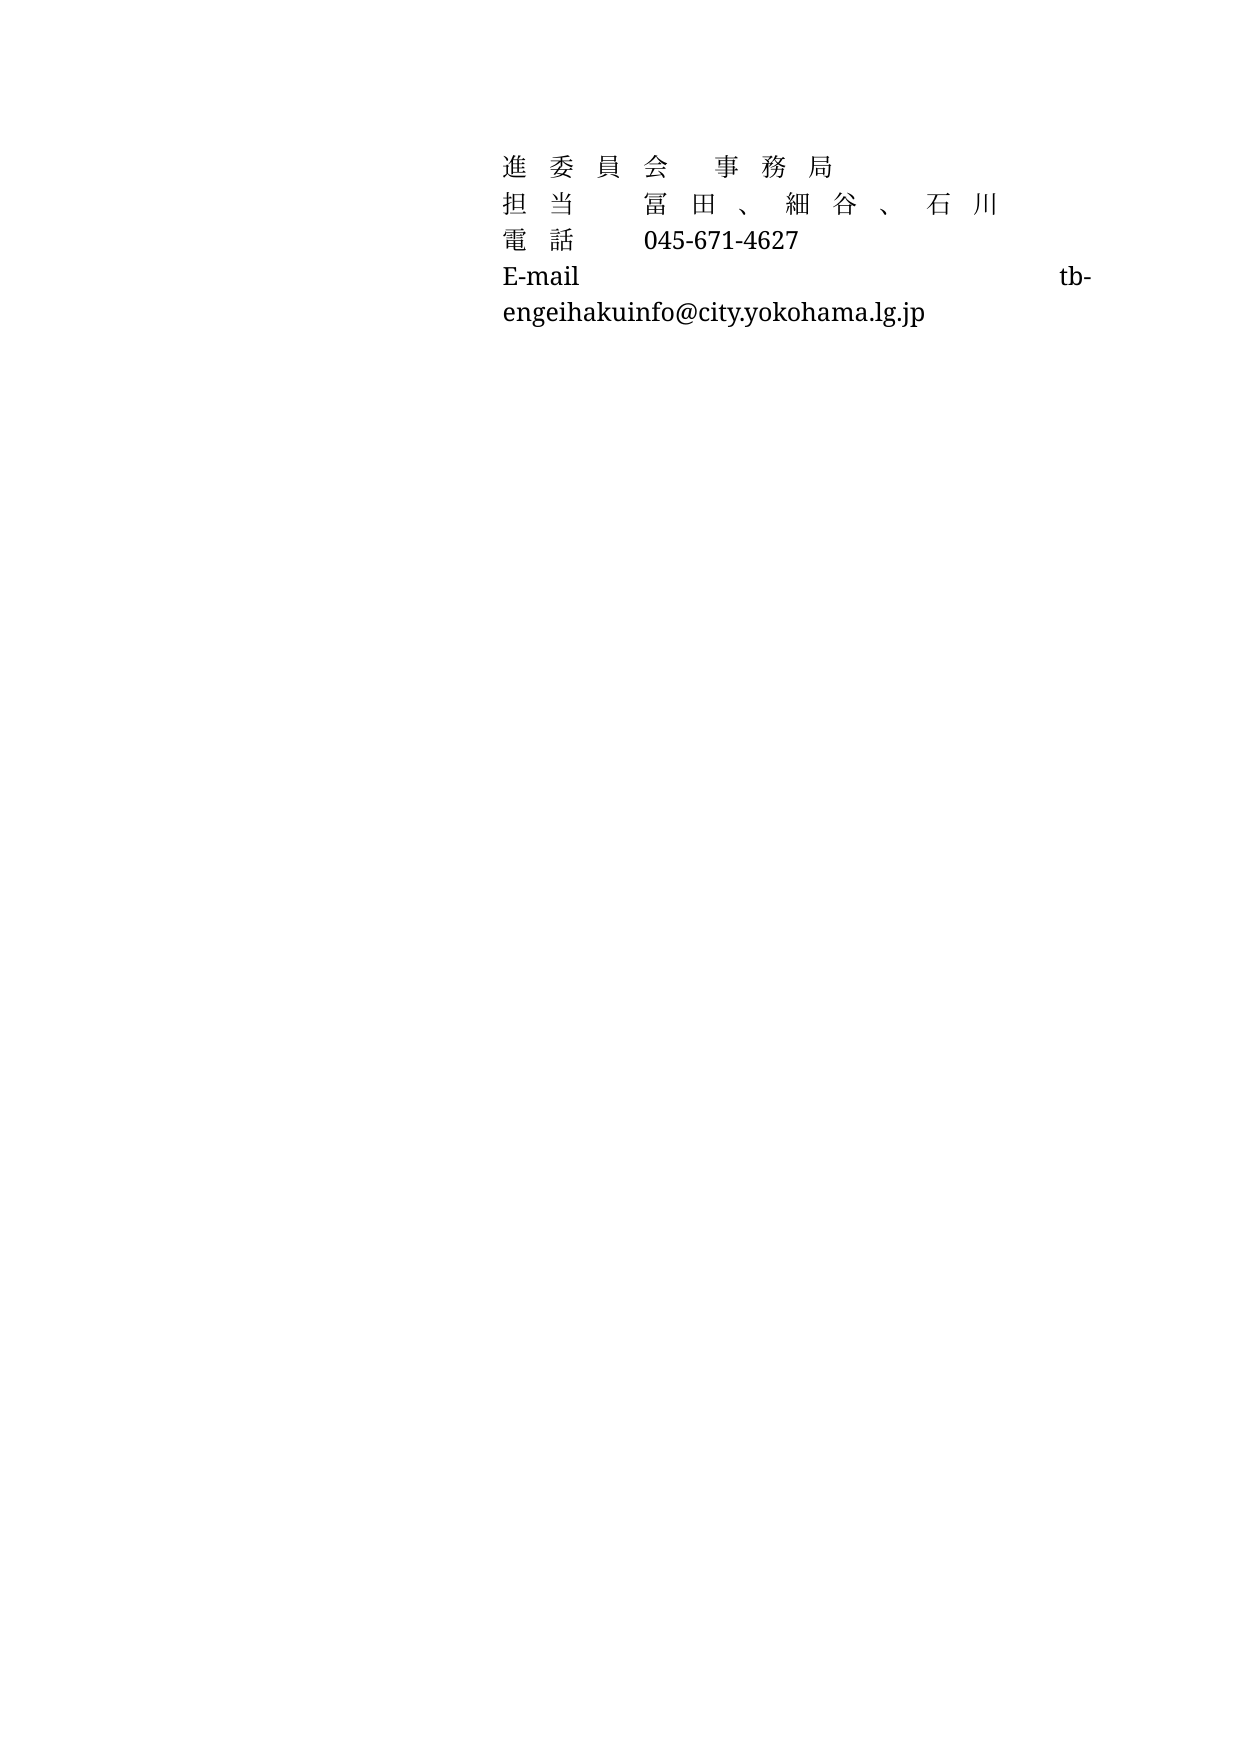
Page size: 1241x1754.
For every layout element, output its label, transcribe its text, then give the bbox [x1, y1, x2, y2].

text E-mail tb-engeihakuinfo@city.yokohama.lg.jp [498, 257, 1091, 330]
text 担当 冨田、細谷、石川 [498, 184, 1091, 221]
text 電話 045-671-4627 [498, 221, 1091, 257]
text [498, 148, 1091, 184]
